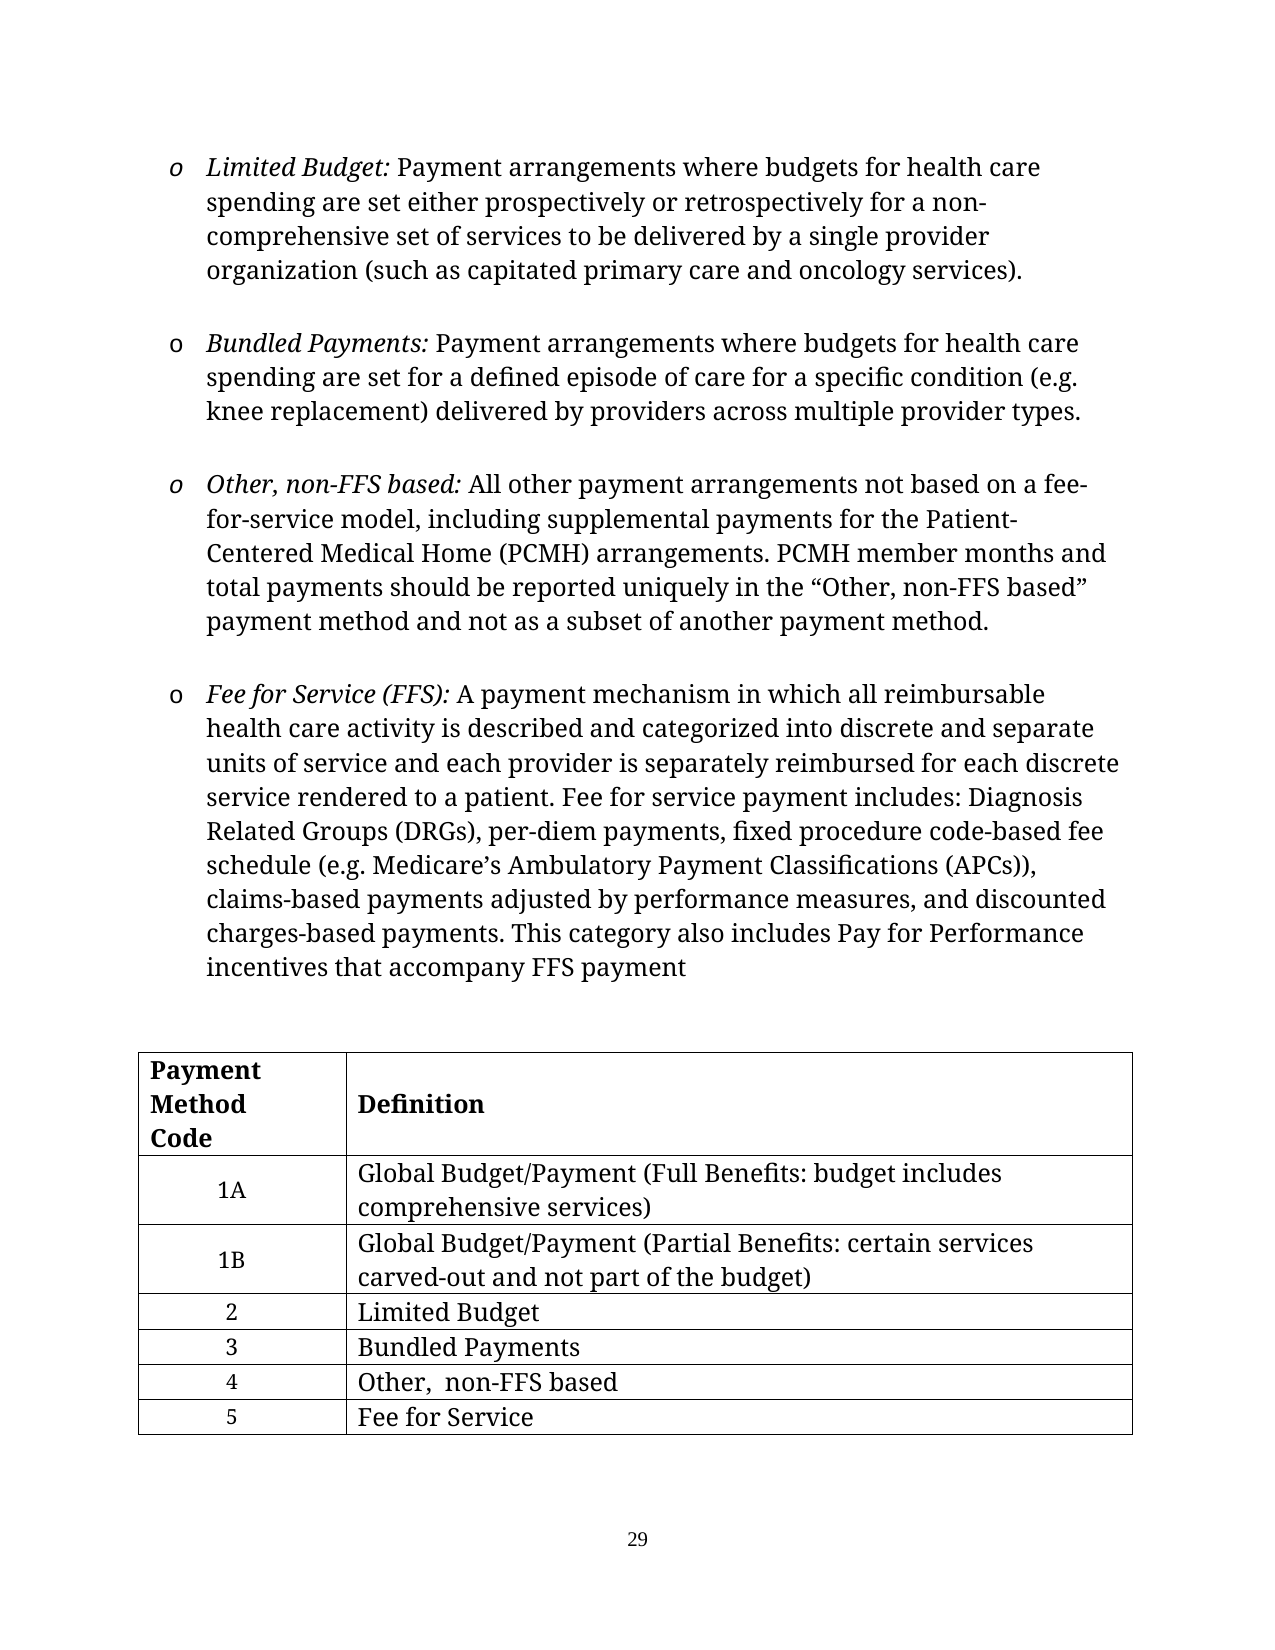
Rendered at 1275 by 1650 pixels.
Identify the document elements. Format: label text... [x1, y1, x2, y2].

table_cell 4 [139, 1365, 346, 1399]
table_cell 1A [139, 1156, 346, 1224]
table_cell Global Budget/Payment (Full Benefits: budget includes comprehensive services) [347, 1156, 1132, 1224]
table_cell 3 [139, 1330, 346, 1363]
table_cell Bundled Payments [347, 1330, 1132, 1363]
table_cell Other, non-FFS based [347, 1365, 1132, 1399]
list Other, non-FFS based: All other payment arrangements not based on a fee-for-service model, including supplemental payments for the Patient-Centered Medical Home (PCMH) arrangements. PCMH member months and total payments should be reported uniquely in the “Other, non-FFS based” payment method and not as a subset of another payment method. [169, 467, 1125, 638]
table_cell 5 [139, 1400, 346, 1434]
table_header Payment Method Code [139, 1053, 346, 1155]
list Limited Budget: Payment arrangements where budgets for health care spending are set either prospectively or retrospectively for a non-comprehensive set of services to be delivered by a single provider organization (such as capitated primary care and oncology services). [169, 150, 1125, 286]
table_cell Global Budget/Payment (Partial Benefits: certain services carved-out and not part of the budget) [347, 1225, 1132, 1293]
table_cell Fee for Service [347, 1400, 1132, 1434]
table_cell 2 [139, 1294, 346, 1328]
table_cell Limited Budget [347, 1294, 1132, 1328]
list Bundled Payments: Payment arrangements where budgets for health care spending are set for a defined episode of care for a specific condition (e.g. knee replacement) delivered by providers across multiple provider types. [169, 326, 1125, 428]
table_cell 1B [139, 1225, 346, 1293]
table_header Definition [347, 1053, 1132, 1155]
list Fee for Service (FFS): A payment mechanism in which all reimbursable health care activity is described and categorized into discrete and separate units of service and each provider is separately reimbursed for each discrete service rendered to a patient. Fee for service payment includes: Diagnosis Related Groups (DRGs), per-diem payments, fixed procedure code-based fee schedule (e.g. Medicare’s Ambulatory Payment Classifications (APCs)), claims-based payments adjusted by performance measures, and discounted charges-based payments. This category also includes Pay for Performance incentives that accompany FFS payment [169, 677, 1125, 984]
